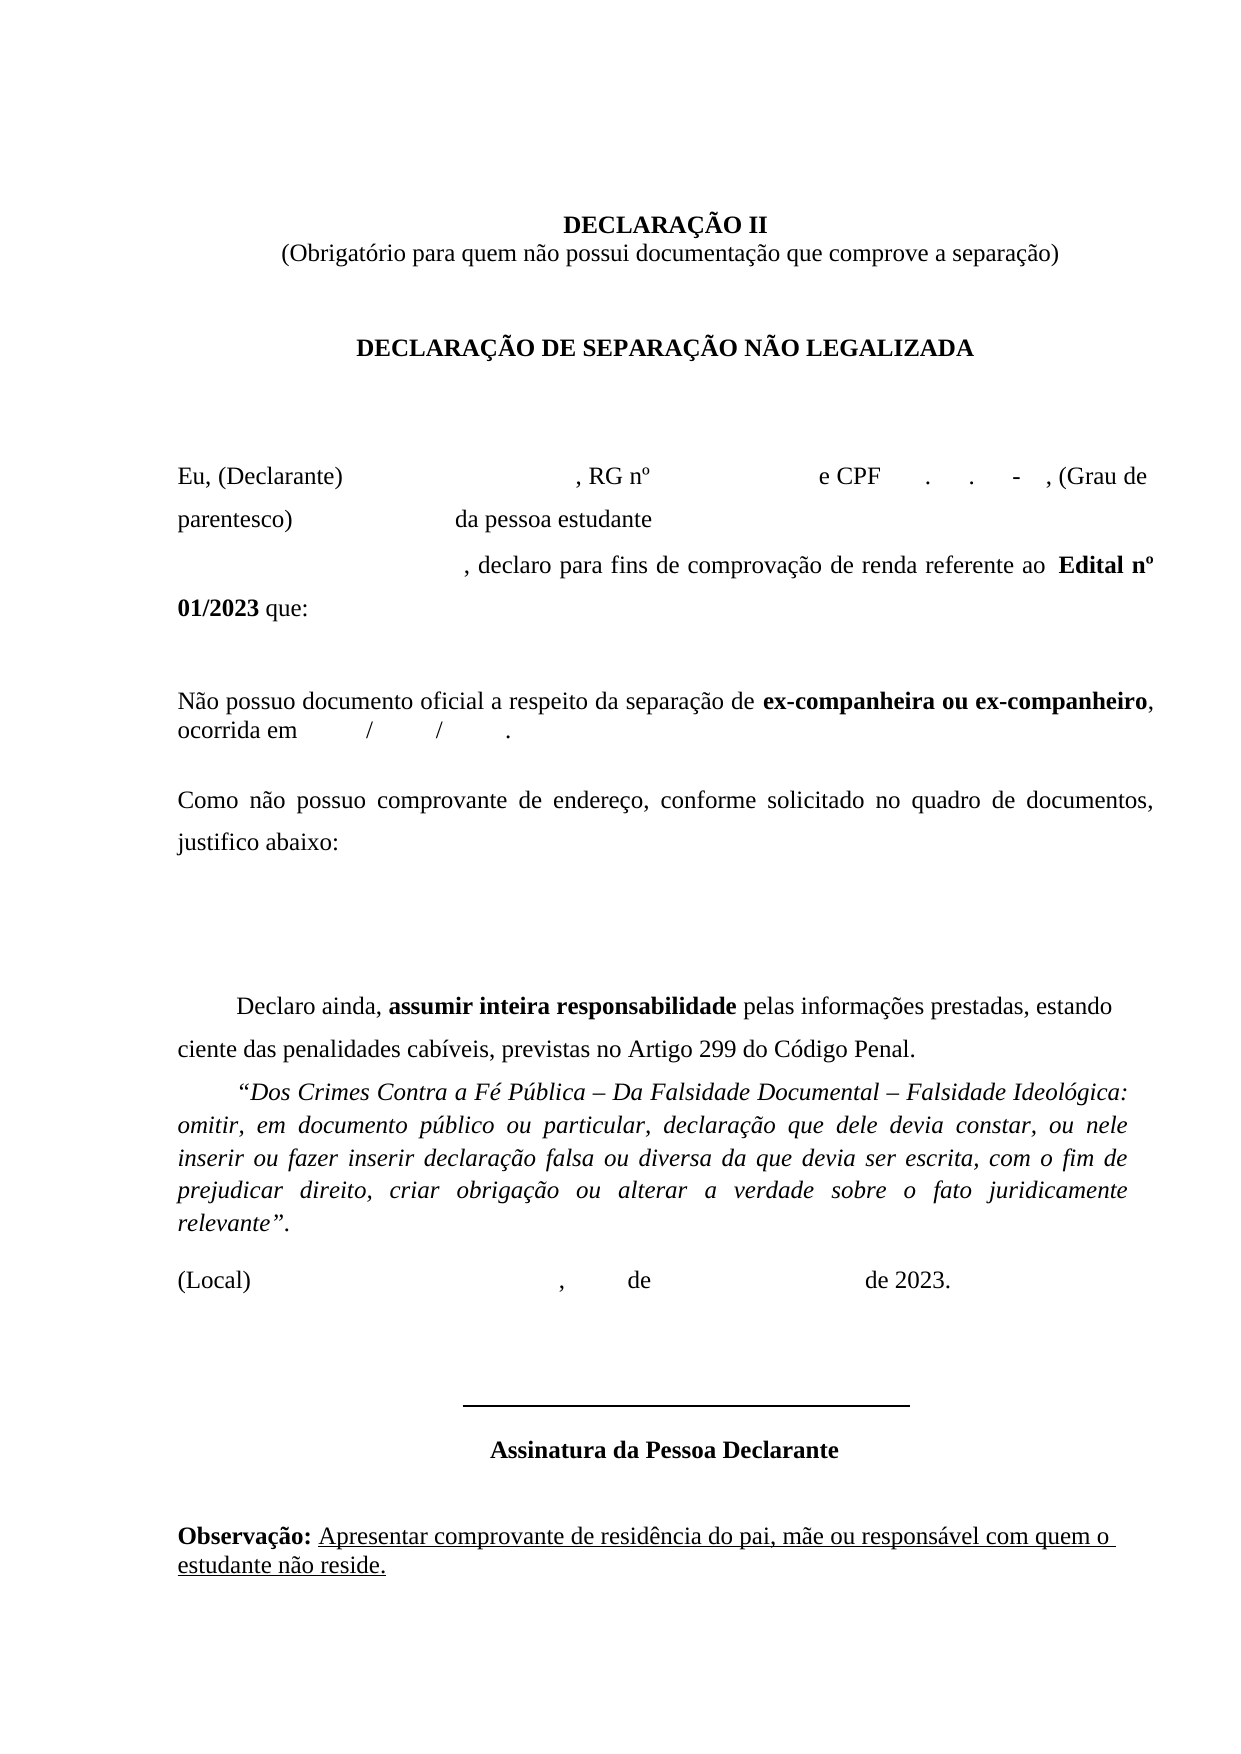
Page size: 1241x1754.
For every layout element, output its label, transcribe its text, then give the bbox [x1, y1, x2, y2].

text Como não possuo comprovante de endereço, conforme solicitado no quadro de documentos, justifico abaixo: [177, 786, 1154, 856]
text Declaro ainda, assumir inteira responsabilidade pelas informações prestadas, estando ciente das penalidades cabíveis, previstas no Artigo 299 do Código Penal. [177, 991, 1154, 1063]
text DECLARAÇÃO II [177, 210, 1154, 238]
text “Dos Crimes Contra a Fé Pública – Da Falsidade Documental – Falsidade Ideológica: omitir, em documento público ou particular, declaração que dele devia constar, ou nele inserir ou fazer inserir declaração falsa ou diversa da que devia ser escrita, com o fim de prejudicar direito, criar obrigação ou alterar a verdade sobre o fato juridicamente relevante”. [177, 1077, 1129, 1237]
text (Local) , de de 2023. [177, 1270, 1152, 1294]
text Eu, (Declarante) , RG nº e CPF . . - , (Grau de parentesco) da pessoa estudante [177, 461, 1154, 533]
text (Obrigatório para quem não possui documentação que comprove a separação) [177, 238, 1163, 267]
text , declaro para fins de comprovação de renda referente ao Edital nº 01/2023 que: [177, 550, 1154, 622]
text DECLARAÇÃO DE SEPARAÇÃO NÃO LEGALIZADA [177, 333, 1153, 362]
text Assinatura da Pessoa Declarante [177, 1435, 1152, 1463]
text Não possuo documento oficial a respeito da separação de ex-companheira ou ex-companheiro, ocorrida em / / . [177, 686, 1154, 743]
text Observação: Apresentar comprovante de residência do pai, mãe ou responsável com quem o estudante não reside. [177, 1521, 1152, 1578]
